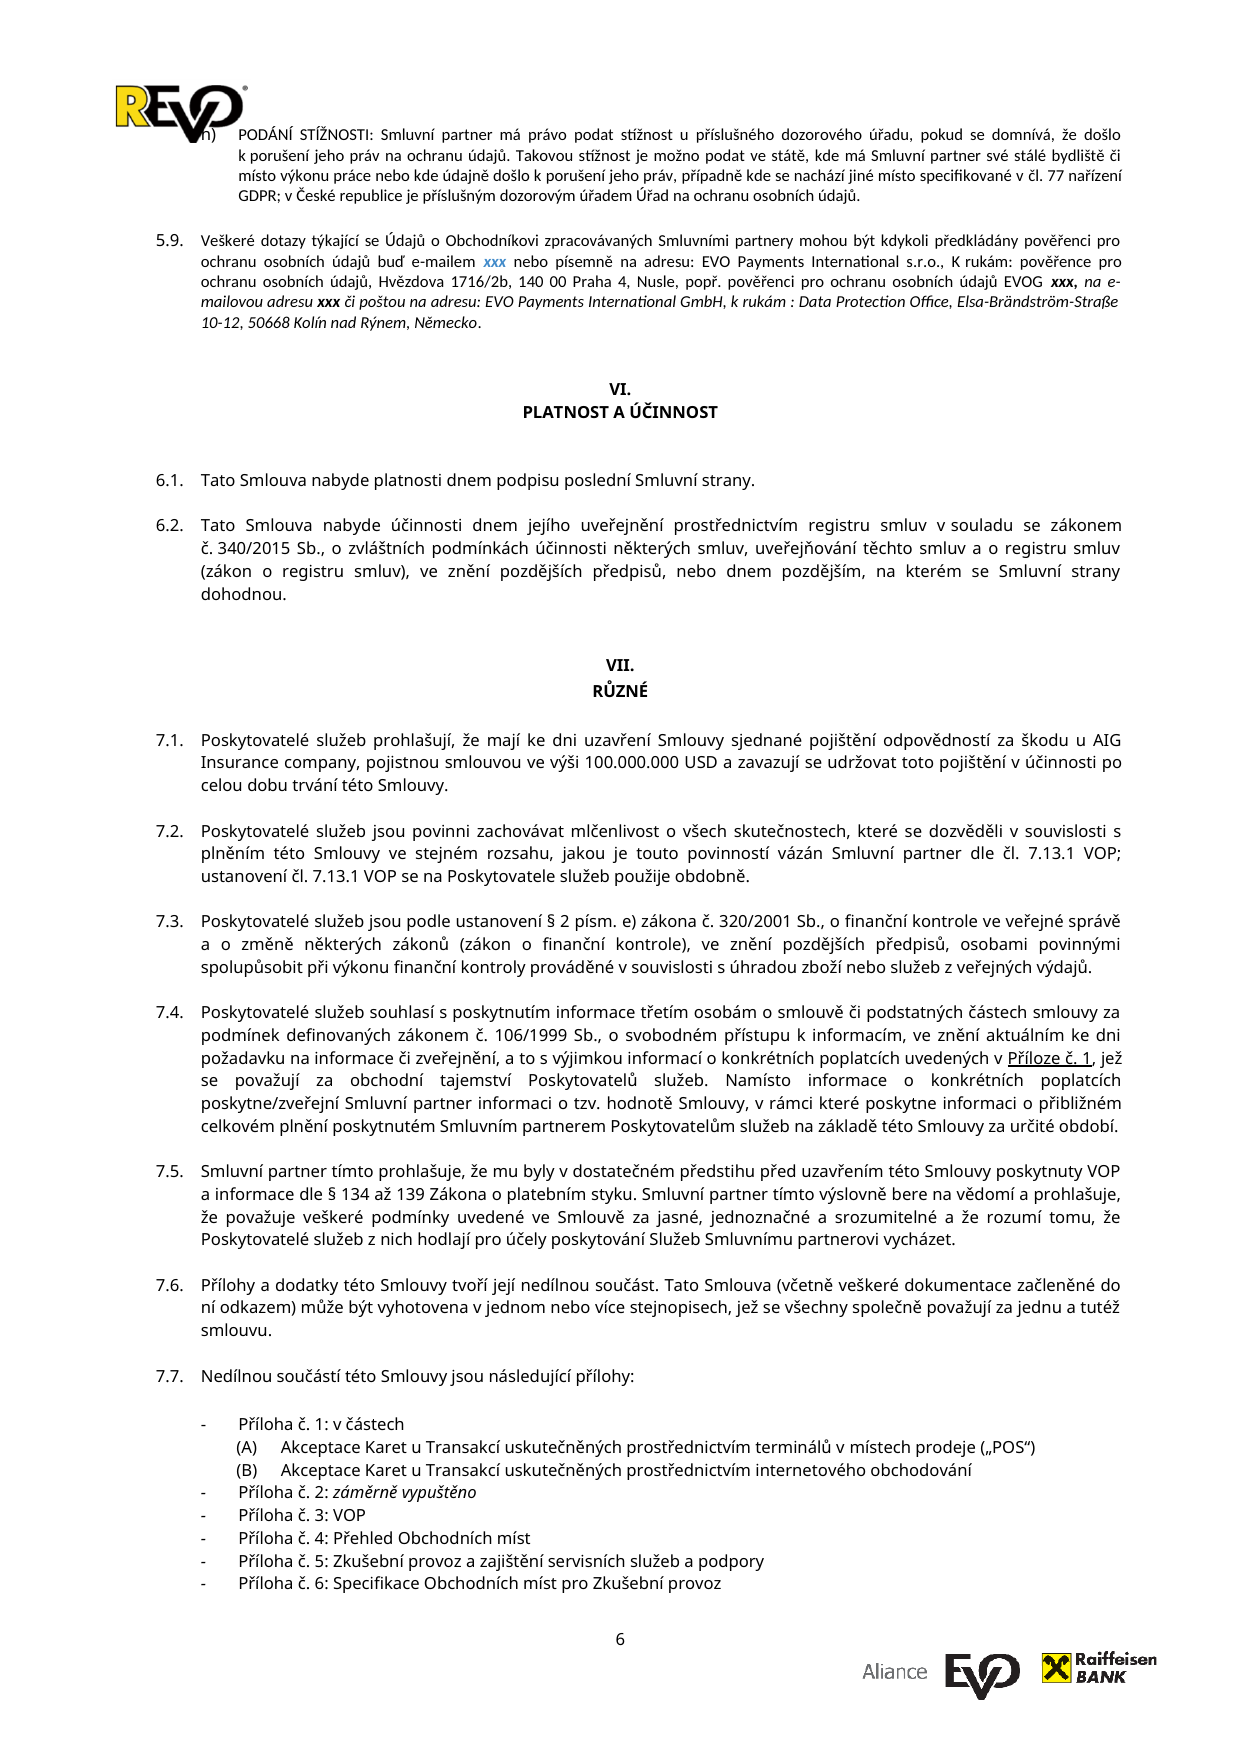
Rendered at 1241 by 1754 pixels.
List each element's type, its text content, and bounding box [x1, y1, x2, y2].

list Přílohy a dodatky této Smlouvy tvoří její nedílnou součást. Tato Smlouva (včetně veškeré dokumentace začleněné do ní odkazem) může být vyhotovena v jednom nebo více stejnopisech, jež se všechny společně považují za jednu a tutéž smlouvu. [156, 1273, 1122, 1342]
text RŮZNÉ [118, 680, 1122, 702]
text PLATNOST A ÚČINNOST [118, 401, 1122, 423]
picture [112, 79, 251, 146]
list Tato Smlouva nabyde účinnosti dnem jejího uveřejnění prostřednictvím registru smluv v souladu se zákonem č. 340/2015 Sb., o zvláštních podmínkách účinnosti některých smluv, uveřejňování těchto smluv a o registru smluv (zákon o registru smluv), ve znění pozdějších předpisů, nebo dnem pozdějším, na kterém se Smluvní strany dohodnou. [156, 514, 1122, 605]
list Akceptace Karet u Transakcí uskutečněných prostřednictvím terminálů v místech prodeje („POS“) [236, 1436, 1122, 1458]
picture [862, 1651, 1157, 1700]
list Poskytovatelé služeb jsou podle ustanovení § 2 písm. e) zákona č. 320/2001 Sb., o finanční kontrole ve veřejné správě a o změně některých zákonů (zákon o finanční kontrole), ve znění pozdějších předpisů, osobami povinnými spolupůsobit při výkonu finanční kontroly prováděné v souvislosti s úhradou zboží nebo služeb z veřejných výdajů. [156, 910, 1122, 978]
list PODÁNÍ STÍŽNOSTI: Smluvní partner má právo podat stížnost u příslušného dozorového úřadu, pokud se domnívá, že došlo k porušení jeho práv na ochranu údajů. Takovou stížnost je možno podat ve státě, kde má Smluvní partner své stálé bydliště či místo výkonu práce nebo kde údajně došlo k porušení jeho práv, případně kde se nachází jiné místo specifikované v čl. 77 nařízení GDPR; v České republice je příslušným dozorovým úřadem Úřad na ochranu osobních údajů. [201, 122, 1122, 206]
list Příloha č. 4: Přehled Obchodních míst [201, 1527, 1122, 1549]
list Příloha č. 5: Zkušební provoz a zajištění servisních služeb a podpory [201, 1549, 1122, 1572]
list Poskytovatelé služeb souhlasí s poskytnutím informace třetím osobám o smlouvě či podstatných částech smlouvy za podmínek definovaných zákonem č. 106/1999 Sb., o svobodném přístupu k informacím, ve znění aktuálním ke dni požadavku na informace či zveřejnění, a to s výjimkou informací o konkrétních poplatcích uvedených v Příloze č. 1, jež se považují za obchodní tajemství Poskytovatelů služeb. Namísto informace o konkrétních poplatcích poskytne/zveřejní Smluvní partner informaci o tzv. hodnotě Smlouvy, v rámci které poskytne informaci o přibližném celkovém plnění poskytnutém Smluvním partnerem Poskytovatelům služeb na základě této Smlouvy za určité období. [156, 1001, 1122, 1137]
list Příloha č. 6: Specifikace Obchodních míst pro Zkušební provoz [201, 1572, 1122, 1595]
list Nedílnou součástí této Smlouvy jsou následující přílohy: [156, 1364, 1122, 1387]
list Příloha č. 3: VOP [201, 1504, 1122, 1527]
list Smluvní partner tímto prohlašuje, že mu byly v dostatečném předstihu před uzavřením této Smlouvy poskytnuty VOP a informace dle § 134 až 139 Zákona o platebním styku. Smluvní partner tímto výslovně bere na vědomí a prohlašuje, že považuje veškeré podmínky uvedené ve Smlouvě za jasné, jednoznačné a srozumitelné a že rozumí tomu, že Poskytovatelé služeb z nich hodlají pro účely poskytování Služeb Smluvnímu partnerovi vycházet. [156, 1160, 1122, 1251]
list Poskytovatelé služeb prohlašují, že mají ke dni uzavření Smlouvy sjednané pojištění odpovědností za škodu u AIG Insurance company, pojistnou smlouvou ve výši 100.000.000 USD a zavazují se udržovat toto pojištění v účinnosti po celou dobu trvání této Smlouvy. [156, 728, 1122, 797]
list Poskytovatelé služeb jsou povinni zachovávat mlčenlivost o všech skutečnostech, které se dozvěděli v souvislosti s plněním této Smlouvy ve stejném rozsahu, jakou je touto povinností vázán Smluvní partner dle čl. 7.13.1 VOP; ustanovení čl. 7.13.1 VOP se na Poskytovatele služeb použije obdobně. [156, 819, 1122, 887]
list Příloha č. 2: záměrně vypuštěno [201, 1481, 1122, 1504]
list Tato Smlouva nabyde platnosti dnem podpisu poslední Smluvní strany. [156, 469, 1122, 491]
list Veškeré dotazy týkající se Údajů o Obchodníkovi zpracovávaných Smluvními partnery mohou být kdykoli předkládány pověřenci pro ochranu osobních údajů buď e-mailem xxx nebo písemně na adresu: EVO Payments International s.r.o., K rukám: pověřence pro ochranu osobních údajů, Hvězdova 1716/2b, 140 00 Praha 4, Nusle, popř. pověřenci pro ochranu osobních údajů EVOG xxx, na e-mailovou adresu xxx či poštou na adresu: EVO Payments International GmbH, k rukám : Data Protection Office, Elsa-Brändström-Straße 10-12, 50668 Kolín nad Rýnem, Německo. [156, 228, 1122, 332]
list Příloha č. 1: v částech [201, 1413, 1122, 1436]
text VI. [118, 378, 1122, 401]
text VII. [118, 654, 1122, 676]
list Akceptace Karet u Transakcí uskutečněných prostřednictvím internetového obchodování [236, 1458, 1122, 1481]
